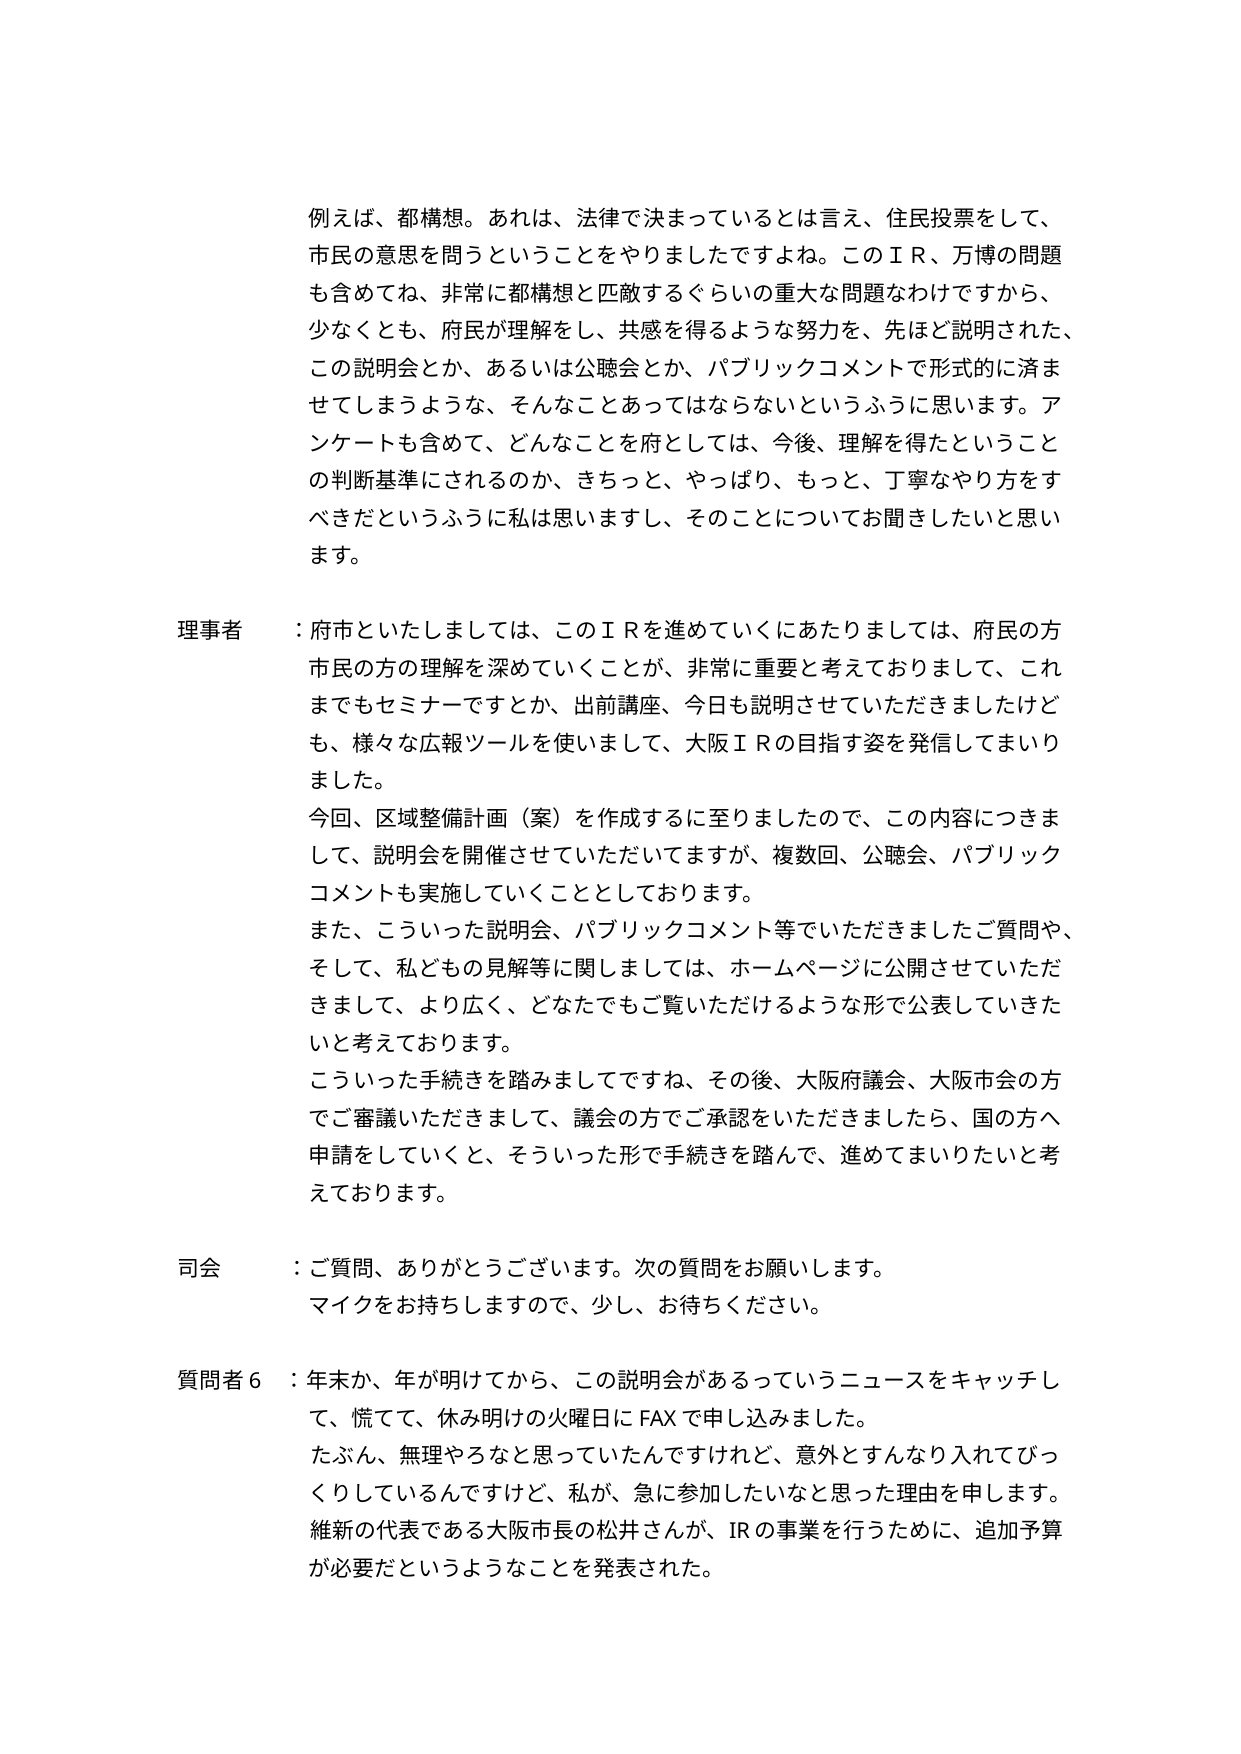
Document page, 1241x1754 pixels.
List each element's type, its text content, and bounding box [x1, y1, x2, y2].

text 司会 ：ご質問、ありがとうございます。次の質問をお願いします。 [177, 1248, 1063, 1285]
text 例えば、都構想。あれは、法律で決まっているとは言え、住民投票をして、市民の意思を問うということをやりましたですよね。このＩＲ、万博の問題も含めてね、非常に都構想と匹敵するぐらいの重大な問題なわけですから、少なくとも、府民が理解をし、共感を得るような努力を、先ほど説明された、この説明会とか、あるいは公聴会とか、パブリックコメントで形式的に済ませてしまうような、そんなことあってはならないというふうに思います。アンケートも含めて、どんなことを府としては、今後、理解を得たということの判断基準にされるのか、きちっと、やっぱり、もっと、丁寧なやり方をすべきだというふうに私は思いますし、そのことについてお聞きしたいと思います。 [308, 198, 1063, 573]
text こういった手続きを踏みましてですね、その後、大阪府議会、大阪市会の方でご審議いただきまして、議会の方でご承認をいただきましたら、国の方へ申請をしていくと、そういった形で手続きを踏んで、進めてまいりたいと考えております。 [308, 1060, 1063, 1210]
text 理事者 ：府市といたしましては、このＩＲを進めていくにあたりましては、府民の方、市民の方の理解を深めていくことが、非常に重要と考えておりまして、これまでもセミナーですとか、出前講座、今日も説明させていただきましたけども、様々な広報ツールを使いまして、大阪ＩＲの目指す姿を発信してまいりました。 [177, 610, 1063, 798]
text また、こういった説明会、パブリックコメント等でいただきましたご質問や、そして、私どもの見解等に関しましては、ホームページに公開させていただきまして、より広く、どなたでもご覧いただけるような形で公表していきたいと考えております。 [308, 910, 1063, 1060]
text 質問者6 ：年末か、年が明けてから、この説明会があるっていうニュースをキャッチして、慌てて、休み明けの火曜日にFAXで申し込みました。 [177, 1360, 1063, 1435]
text 今回、区域整備計画（案）を作成するに至りましたので、この内容につきまして、説明会を開催させていただいてますが、複数回、公聴会、パブリックコメントも実施していくこととしております。 [308, 798, 1063, 910]
text 維新の代表である大阪市長の松井さんが、IRの事業を行うために、追加予算が必要だというようなことを発表された。 [177, 1510, 1063, 1585]
text マイクをお持ちしますので、少し、お待ちください。 [177, 1285, 1063, 1323]
text たぶん、無理やろなと思っていたんですけれど、意外とすんなり入れてびっくりしているんですけど、私が、急に参加したいなと思った理由を申します。 [177, 1435, 1063, 1510]
